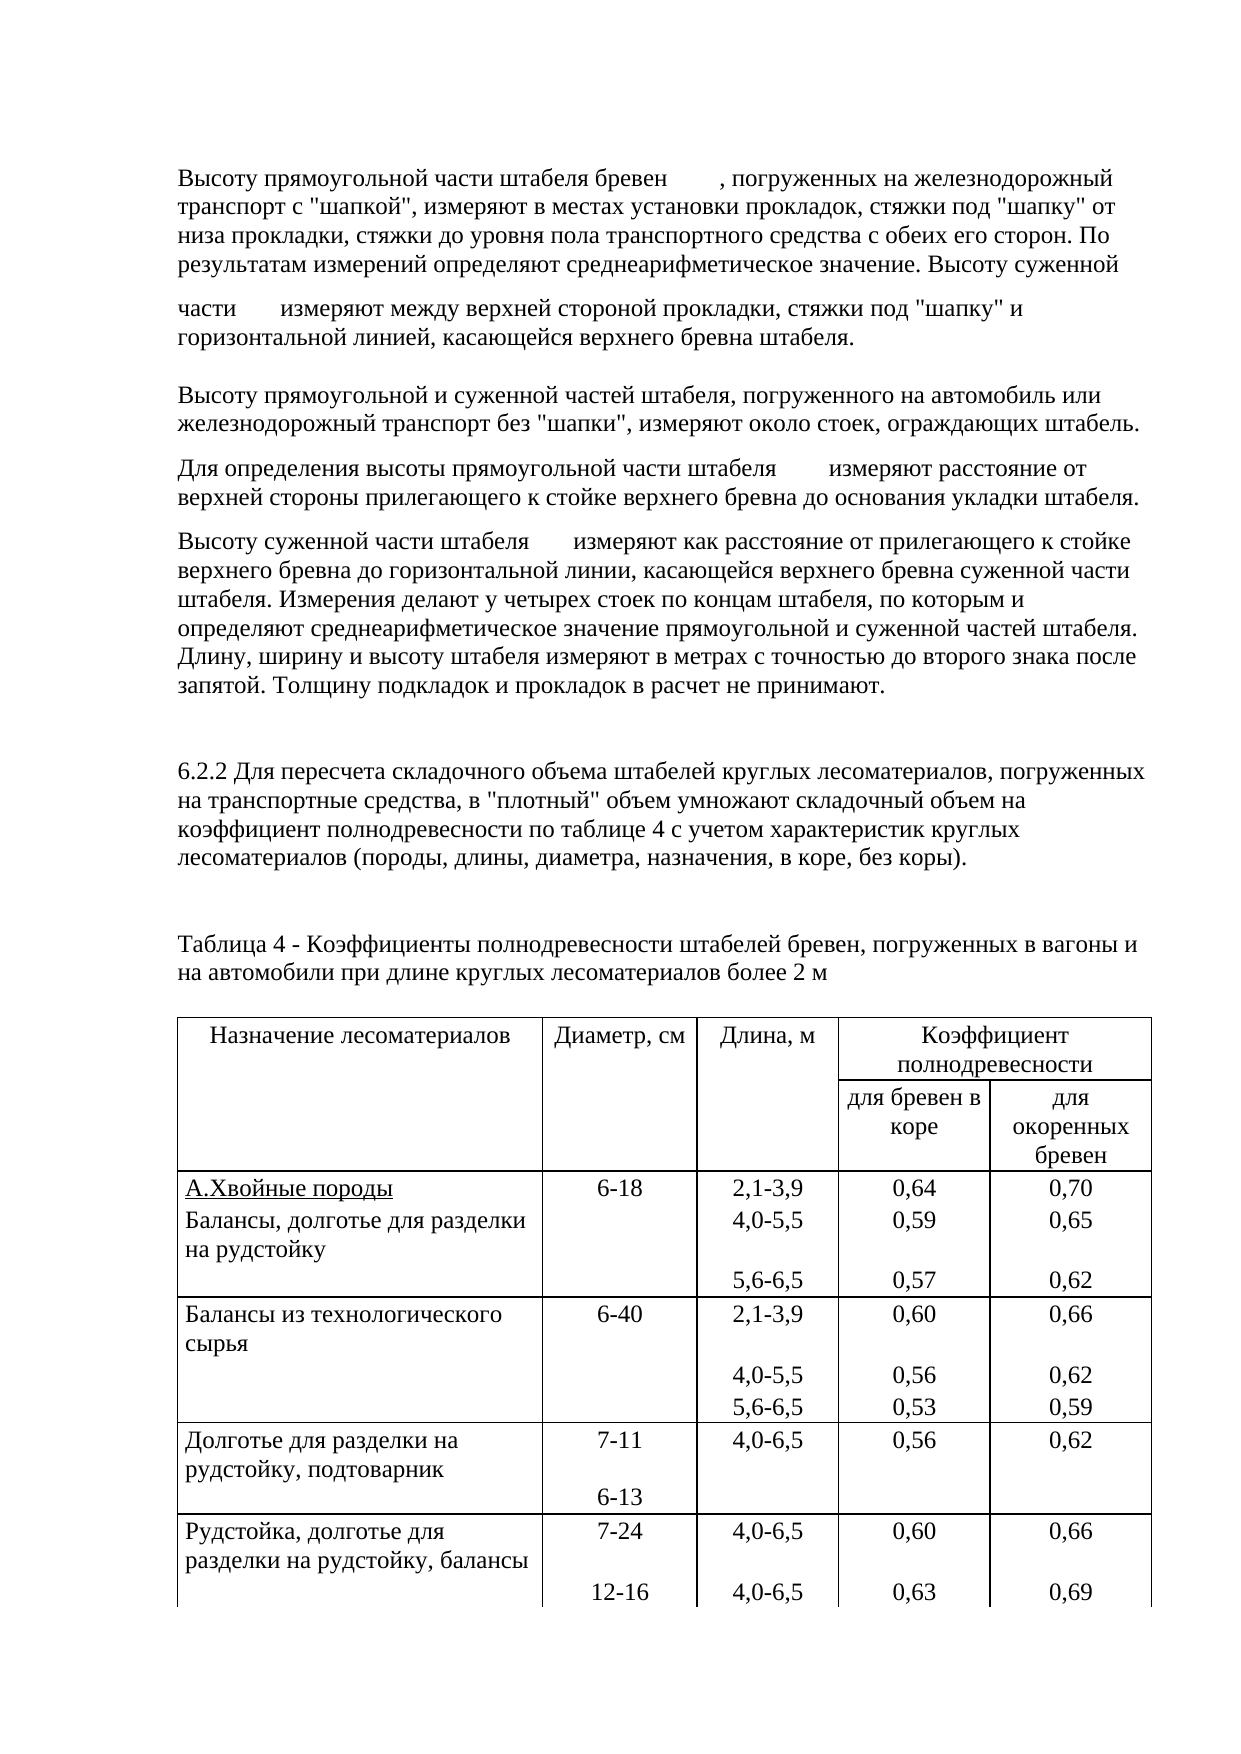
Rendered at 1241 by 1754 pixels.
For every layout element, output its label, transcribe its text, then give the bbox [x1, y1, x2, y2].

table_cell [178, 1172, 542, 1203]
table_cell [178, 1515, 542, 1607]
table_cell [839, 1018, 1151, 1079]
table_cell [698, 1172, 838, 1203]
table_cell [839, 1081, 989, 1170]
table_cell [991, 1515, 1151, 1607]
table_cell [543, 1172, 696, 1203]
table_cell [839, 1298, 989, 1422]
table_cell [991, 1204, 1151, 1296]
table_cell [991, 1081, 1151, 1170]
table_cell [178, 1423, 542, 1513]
text 6.2.2 Для пересчета складочного объема штабелей круглых лесоматериалов, погруженных на транспортные средства, в "плотный" объем умножают складочный объем на коэффициент полнодревесности по таблице 4 с учетом характеристик круглых лесоматериалов (породы, длины, диаметра, назначения, в коре, без коры). Таблица 4 - Коэффициенты полнодревесности штабелей бревен, погруженных в вагоны и на автомобили при длине круглых лесоматериалов более 2 м [177, 756, 1152, 986]
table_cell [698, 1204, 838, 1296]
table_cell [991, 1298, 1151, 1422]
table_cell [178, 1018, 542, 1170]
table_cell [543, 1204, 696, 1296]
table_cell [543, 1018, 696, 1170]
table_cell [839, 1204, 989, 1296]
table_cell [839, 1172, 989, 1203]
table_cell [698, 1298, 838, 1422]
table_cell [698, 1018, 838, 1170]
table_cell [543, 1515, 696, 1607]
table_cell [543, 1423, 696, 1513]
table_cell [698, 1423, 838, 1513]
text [177, 118, 1152, 727]
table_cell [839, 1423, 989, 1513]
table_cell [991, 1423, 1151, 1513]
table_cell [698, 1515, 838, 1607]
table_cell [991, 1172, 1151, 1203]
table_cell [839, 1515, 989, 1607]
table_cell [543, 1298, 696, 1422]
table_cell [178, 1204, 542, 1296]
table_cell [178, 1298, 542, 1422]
